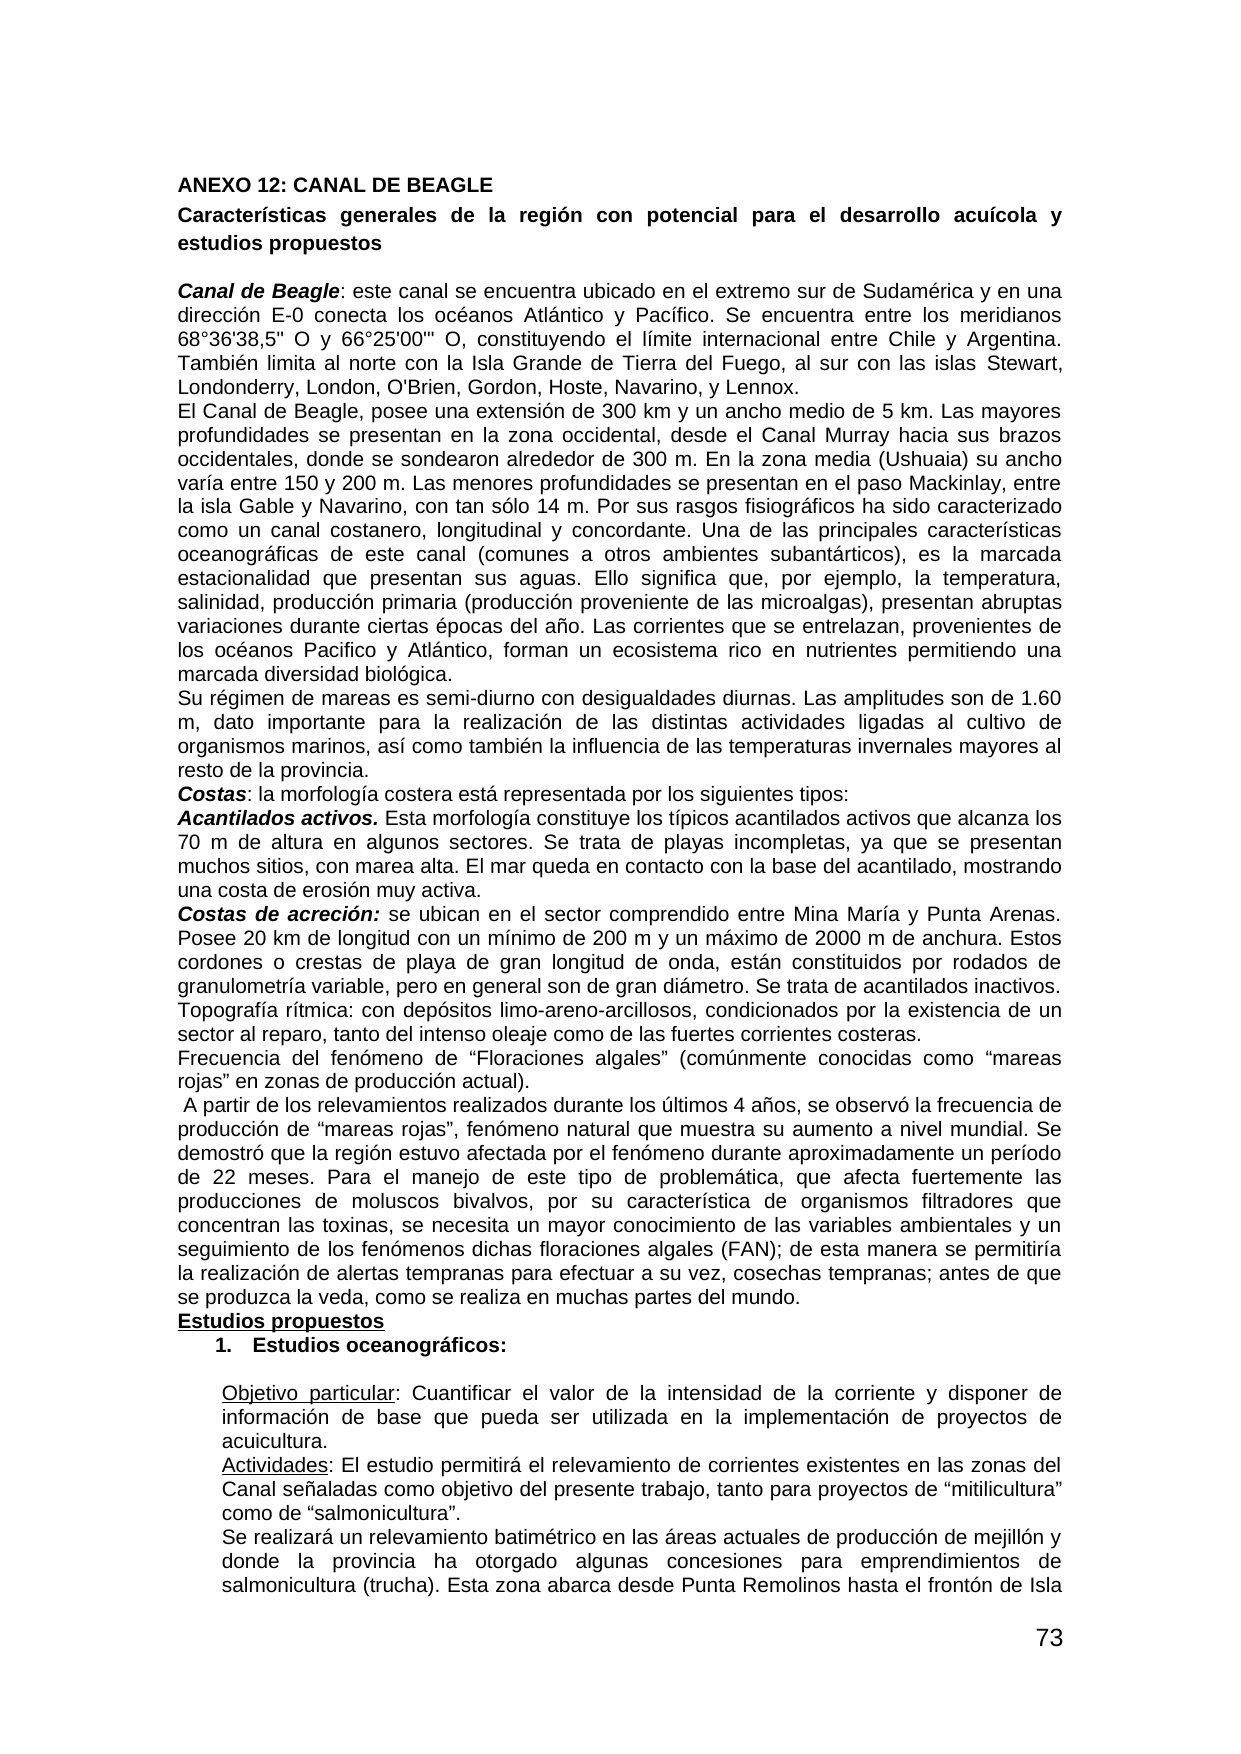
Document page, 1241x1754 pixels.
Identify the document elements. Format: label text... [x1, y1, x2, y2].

text Estudios propuestos [177, 1309, 1063, 1333]
text Costas: la morfología costera está representada por los siguientes tipos: [177, 782, 1063, 806]
text Canal de Beagle: este canal se encuentra ubicado en el extremo sur de Sudamérica y en una dirección E-0 conecta los océanos Atlántico y Pacífico. Se encuentra entre los meridianos 68°36'38,5" O y 66°25'00'" O, constituyendo el límite internacional entre Chile y Argentina. También limita al norte con la Isla Grande de Tierra del Fuego, al sur con las islas Stewart, Londonderry, London, O'Brien, Gordon, Hoste, Navarino, y Lennox. [177, 279, 1063, 398]
text Acantilados activos. Esta morfología constituye los típicos acantilados activos que alcanza los 70 m de altura en algunos sectores. Se trata de playas incompletas, ya que se presentan muchos sitios, con marea alta. El mar queda en contacto con la base del acantilado, mostrando una costa de erosión muy activa. [177, 806, 1063, 902]
list Estudios oceanográficos: [215, 1333, 1063, 1357]
text Su régimen de mareas es semi-diurno con desigualdades diurnas. Las amplitudes son de 1.60 m, dato importante para la realización de las distintas actividades ligadas al cultivo de organismos marinos, así como también la influencia de las temperaturas invernales mayores al resto de la provincia. [177, 686, 1063, 782]
text Actividades: El estudio permitirá el relevamiento de corrientes existentes en las zonas del Canal señaladas como objetivo del presente trabajo, tanto para proyectos de “mitilicultura” como de “salmonicultura”. [222, 1453, 1063, 1525]
subtitle ANEXO 12: CANAL DE BEAGLE [177, 173, 1063, 197]
text Frecuencia del fenómeno de “Floraciones algales” (comúnmente conocidas como “mareas rojas” en zonas de producción actual). [177, 1045, 1063, 1093]
text Objetivo particular: Cuantificar el valor de la intensidad de la corriente y disponer de información de base que pueda ser utilizada en la implementación de proyectos de acuicultura. [222, 1381, 1063, 1453]
text Topografía rítmica: con depósitos limo-areno-arcillosos, condicionados por la existencia de un sector al reparo, tanto del intenso oleaje como de las fuertes corrientes costeras. [177, 997, 1063, 1045]
text Características generales de la región con potencial para el desarrollo acuícola y estudios propuestos [177, 203, 1063, 254]
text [222, 1525, 1063, 1597]
text El Canal de Beagle, posee una extensión de 300 km y un ancho medio de 5 km. Las mayores profundidades se presentan en la zona occidental, desde el Canal Murray hacia sus brazos occidentales, donde se sondearon alrededor de 300 m. En la zona media (Ushuaia) su ancho varía entre 150 y 200 m. Las menores profundidades se presentan en el paso Mackinlay, entre la isla Gable y Navarino, con tan sólo 14 m. Por sus rasgos fisiográficos ha sido caracterizado como un canal costanero, longitudinal y concordante. Una de las principales características oceanográficas de este canal (comunes a otros ambientes subantárticos), es la marcada estacionalidad que presentan sus aguas. Ello significa que, por ejemplo, la temperatura, salinidad, producción primaria (producción proveniente de las microalgas), presentan abruptas variaciones durante ciertas épocas del año. Las corrientes que se entrelazan, provenientes de los océanos Pacifico y Atlántico, forman un ecosistema rico en nutrientes permitiendo una marcada diversidad biológica. [177, 398, 1063, 686]
text Costas de acreción: se ubican en el sector comprendido entre Mina María y Punta Arenas. Posee 20 km de longitud con un mínimo de 200 m y un máximo de 2000 m de anchura. Estos cordones o crestas de playa de gran longitud de onda, están constituidos por rodados de granulometría variable, pero en general son de gran diámetro. Se trata de acantilados inactivos. [177, 902, 1063, 997]
text A partir de los relevamientos realizados durante los últimos 4 años, se observó la frecuencia de producción de “mareas rojas”, fenómeno natural que muestra su aumento a nivel mundial. Se demostró que la región estuvo afectada por el fenómeno durante aproximadamente un período de 22 meses. Para el manejo de este tipo de problemática, que afecta fuertemente las producciones de moluscos bivalvos, por su característica de organismos filtradores que concentran las toxinas, se necesita un mayor conocimiento de las variables ambientales y un seguimiento de los fenómenos dichas floraciones algales (FAN); de esta manera se permitiría la realización de alertas tempranas para efectuar a su vez, cosechas tempranas; antes de que se produzca la veda, como se realiza en muchas partes del mundo. [177, 1093, 1063, 1309]
